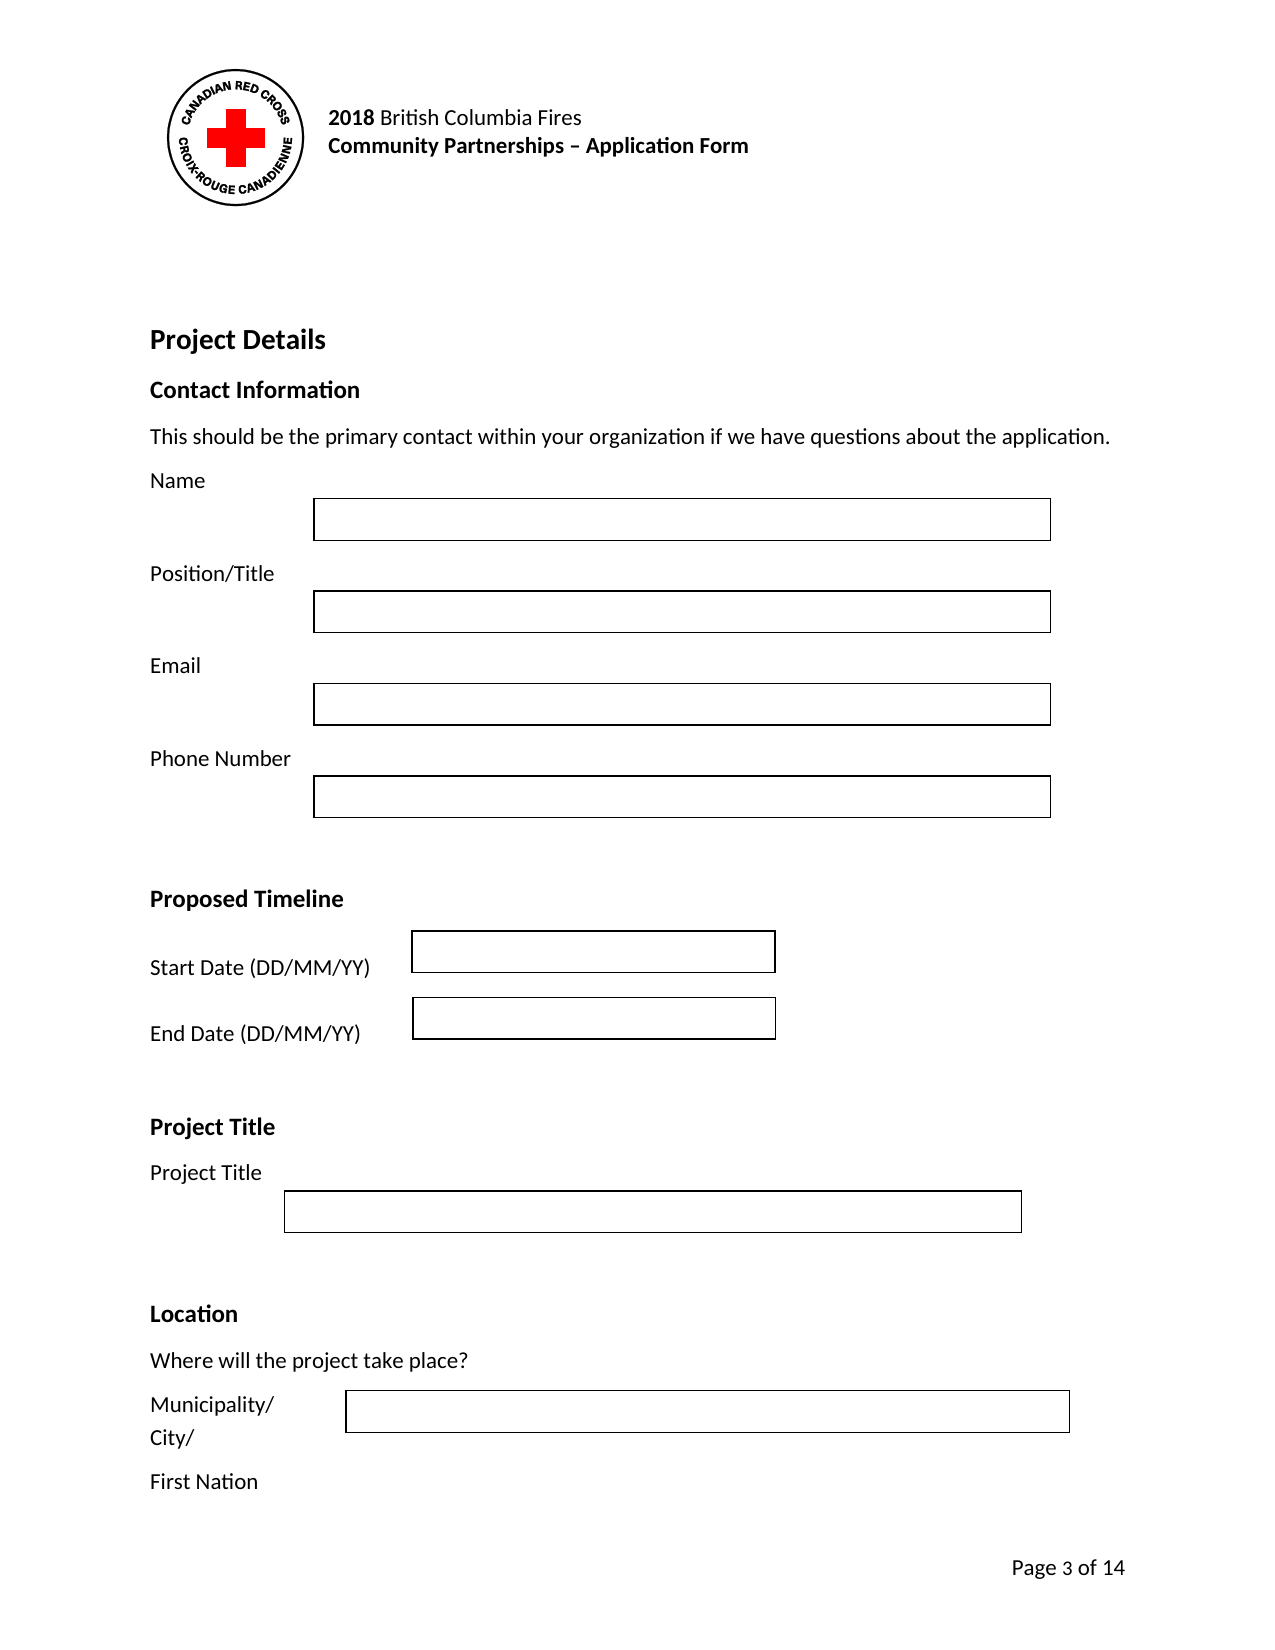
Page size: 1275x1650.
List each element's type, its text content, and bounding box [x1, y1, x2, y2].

text Start Date (DD/MM/YY) [150, 931, 1125, 981]
table_header Project Title [139, 1159, 273, 1251]
table_cell [303, 559, 1071, 651]
text Contact Information [150, 374, 1125, 405]
text Proposed Timeline [150, 883, 1125, 914]
table_cell [303, 744, 1071, 836]
table_cell Phone Number [139, 744, 302, 836]
table_header [330, 1391, 1086, 1512]
subtitle Project Details [150, 321, 1125, 356]
table_cell [303, 651, 1071, 744]
table_header [303, 466, 1071, 559]
text This should be the primary contact within your organization if we have questions about the application. [150, 422, 1125, 450]
table_cell Position/Title [139, 559, 302, 651]
text Project Title [150, 1111, 1125, 1142]
text Where will the project take place? [150, 1346, 1125, 1374]
text End Date (DD/MM/YY) [150, 997, 1125, 1047]
table_header Name [139, 466, 302, 559]
table_header Municipality/City/ First Nation [139, 1391, 330, 1512]
table_cell Email [139, 651, 302, 744]
text Location [150, 1298, 1125, 1329]
table_header [274, 1159, 1042, 1251]
